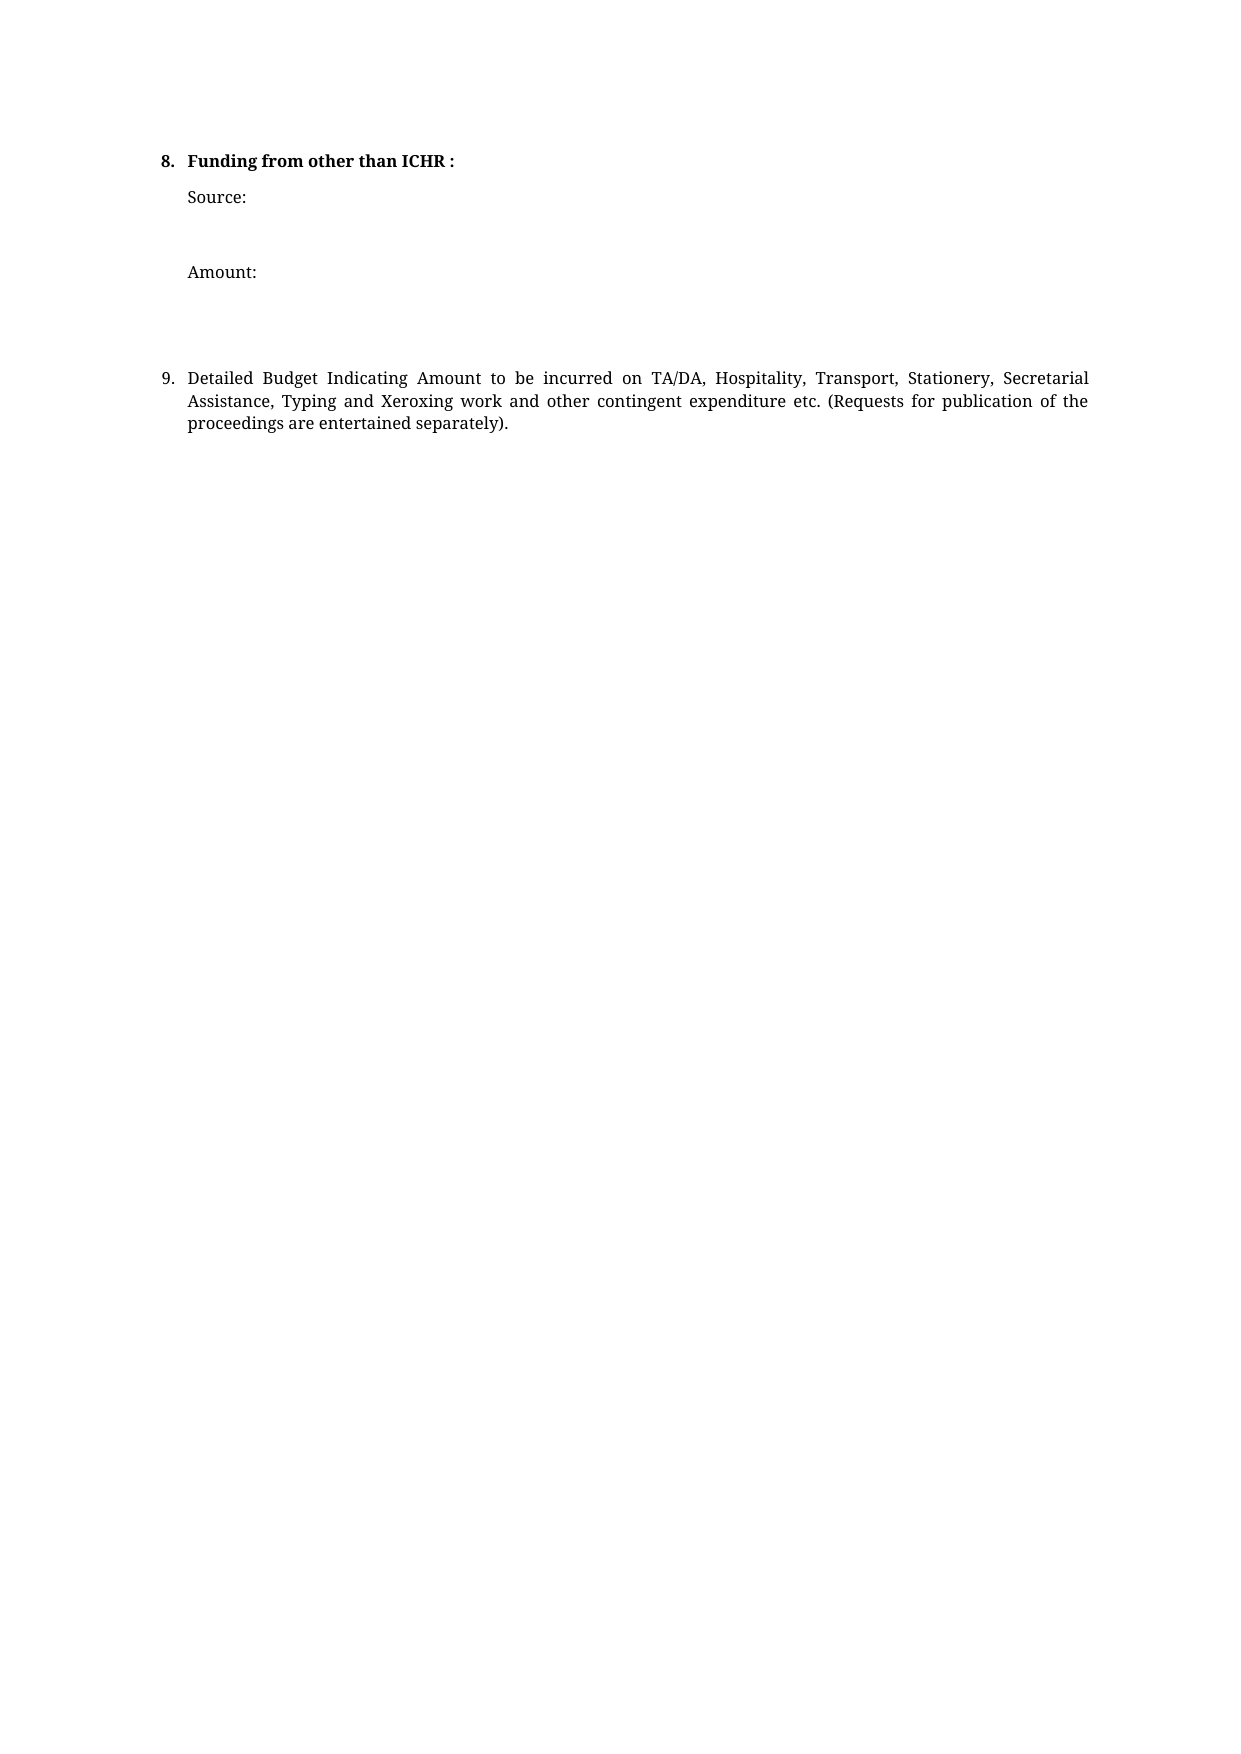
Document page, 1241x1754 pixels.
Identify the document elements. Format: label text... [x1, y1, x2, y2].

text 8. Funding from other than ICHR : [150, 150, 1090, 173]
text Source: [150, 185, 1090, 208]
text Amount: [150, 261, 1090, 284]
text 9. Detailed Budget Indicating Amount to be incurred on TA/DA, Hospitality, Transport, Stationery, Secretarial Assistance, Typing and Xeroxing work and other contingent expenditure etc. (Requests for publication of the proceedings are entertained separately). [150, 367, 1090, 435]
